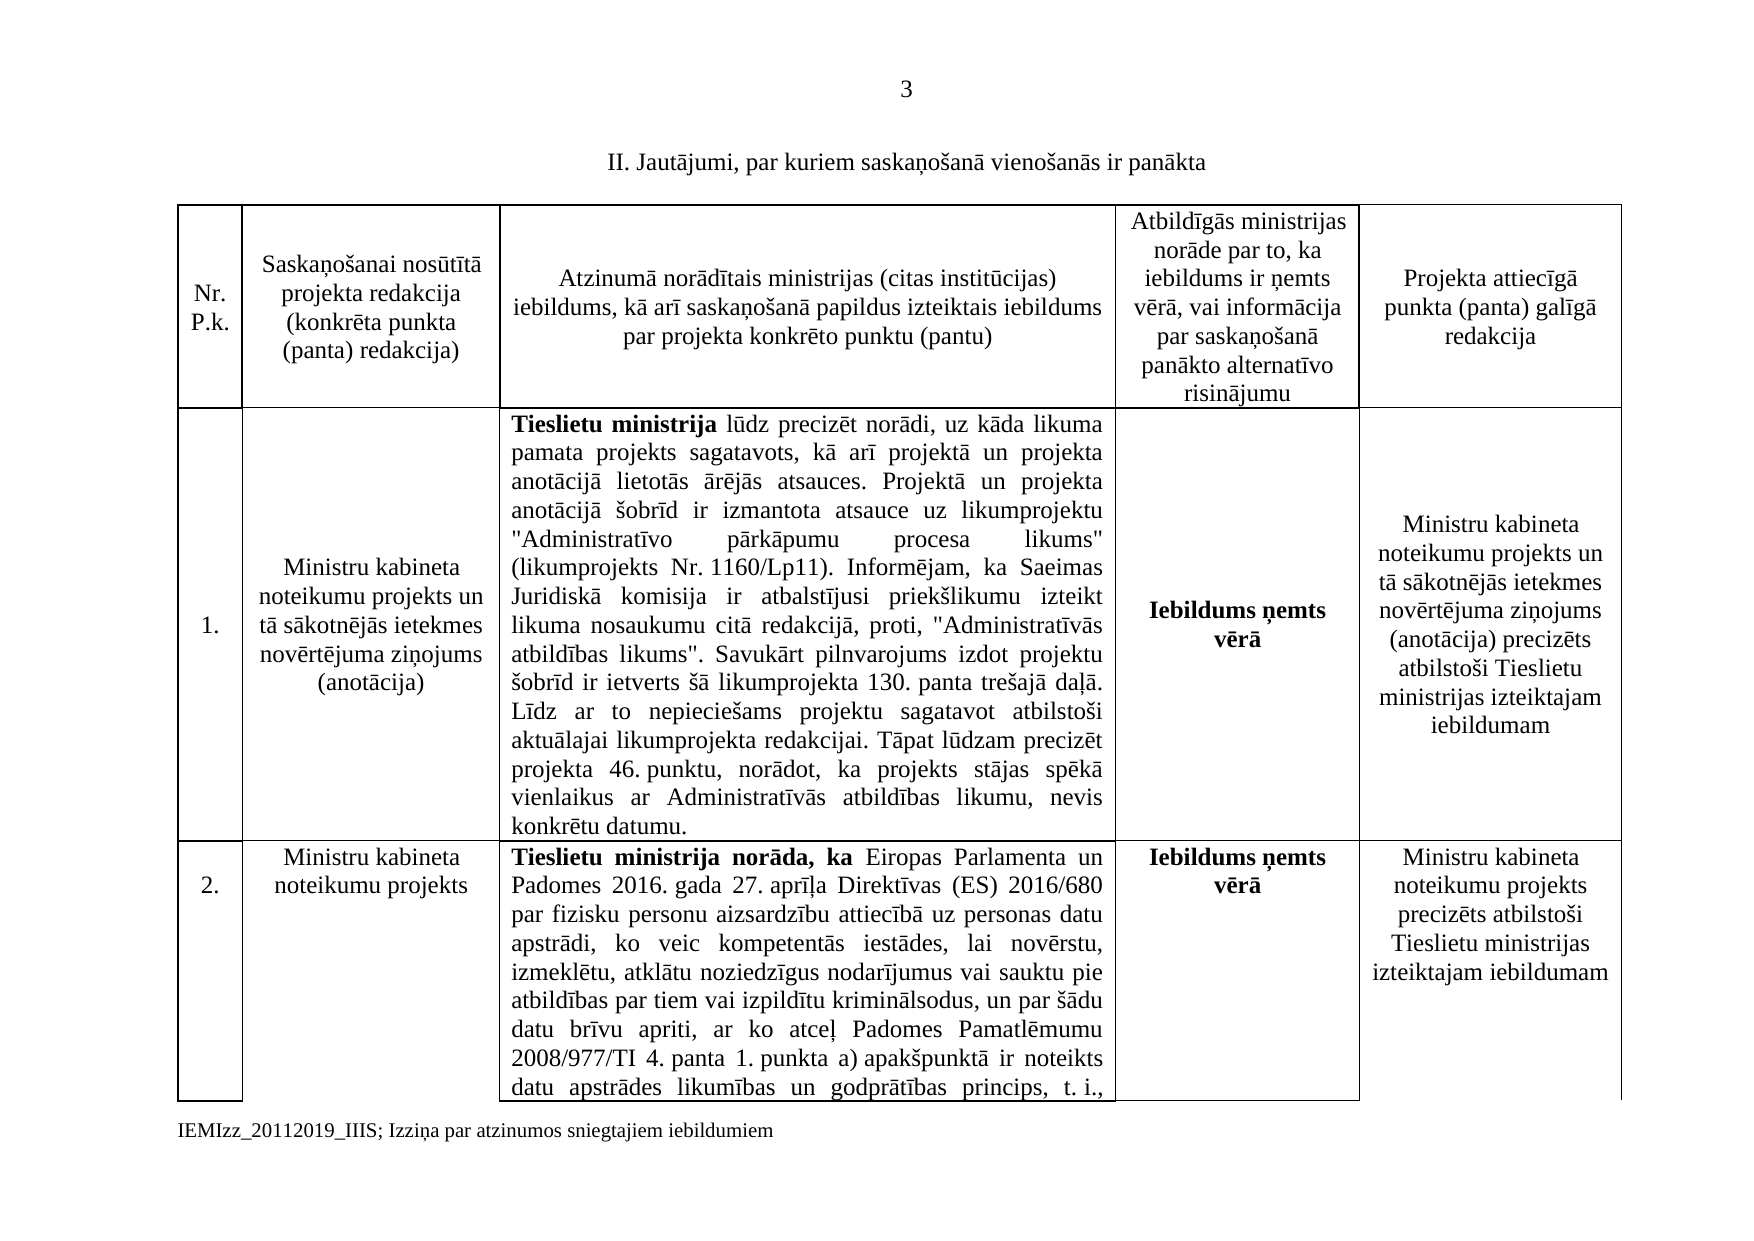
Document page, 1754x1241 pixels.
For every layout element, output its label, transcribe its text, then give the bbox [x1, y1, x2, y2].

table_cell Tieslietu ministrija lūdz precizēt norādi, uz kāda likuma pamata projekts sagatavots, kā arī projektā un projekta anotācijā lietotās ārējās atsauces. Projektā un projekta anotācijā šobrīd ir izmantota atsauce uz likumprojektu "Administratīvo pārkāpumu procesa likums" (likumprojekts Nr. 1160/Lp11). Informējam, ka Saeimas Juridiskā komisija ir atbalstījusi priekšlikumu izteikt likuma nosaukumu citā redakcijā, proti, "Administratīvās atbildības likums". Savukārt pilnvarojums izdot projektu šobrīd ir ietverts šā likumprojekta 130. panta trešajā daļā. Līdz ar to nepieciešams projektu sagatavot atbilstoši aktuālajai likumprojekta redakcijai. Tāpat lūdzam precizēt projekta 46. punktu, norādot, ka projekts stājas spēkā vienlaikus ar Administratīvās atbildības likumu, nevis konkrētu datumu. [500, 409, 1115, 840]
table_cell 2. [179, 842, 242, 1100]
table_header Atbildīgās ministrijas norāde par to, ka iebildums ir ņemts vērā, vai informācija par saskaņošanā panākto alternatīvo risinājumu [1116, 206, 1358, 407]
table_header Atzinumā norādītais ministrijas (citas institūcijas) iebildums, kā arī saskaņošanā papildus izteiktais iebildums par projekta konkrēto punktu (pantu) [501, 206, 1115, 407]
table_cell Ministru kabineta noteikumu projekts un tā sākotnējās ietekmes novērtējuma ziņojums (anotācija) [243, 408, 499, 840]
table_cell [1116, 841, 1359, 1100]
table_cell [500, 842, 1115, 1100]
table_cell Iebildums ņemts vērā [1116, 409, 1359, 840]
table_cell 1. [179, 409, 242, 840]
table_cell Ministru kabineta noteikumu projekts un tā sākotnējās ietekmes novērtējuma ziņojums (anotācija) precizēts atbilstoši Tieslietu ministrijas izteiktajam iebildumam [1360, 408, 1621, 840]
text II. Jautājumi, par kuriem saskaņošanā vienošanās ir panākta [177, 147, 1636, 176]
table_header Nr. P.k. [179, 206, 241, 407]
table_header Saskaņošanai nosūtītā projekta redakcija (konkrēta punkta (panta) redakcija) [243, 206, 499, 407]
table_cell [243, 841, 499, 1100]
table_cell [1360, 841, 1621, 1100]
table_header Projekta attiecīgā punkta (panta) galīgā redakcija [1360, 205, 1621, 407]
